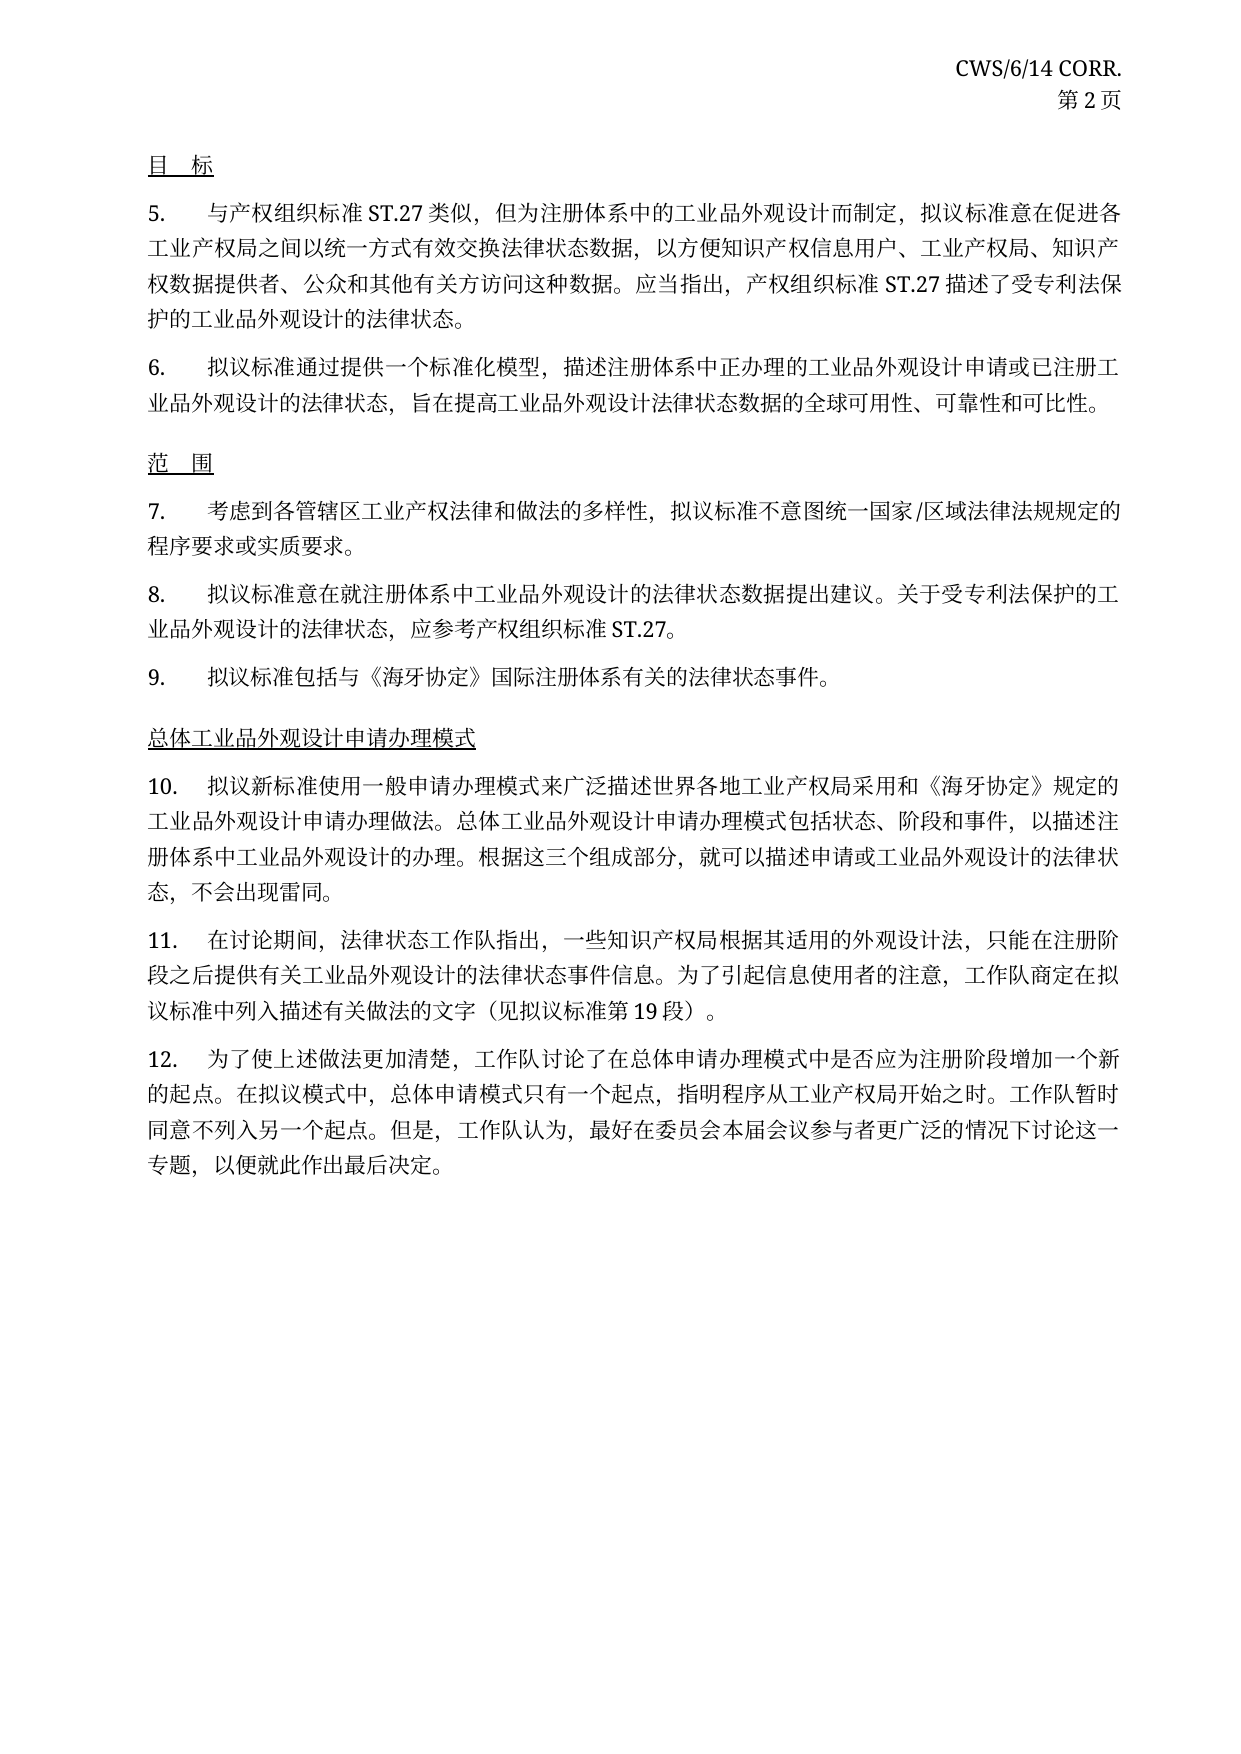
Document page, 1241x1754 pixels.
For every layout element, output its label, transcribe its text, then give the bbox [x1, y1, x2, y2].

list 拟议标准意在就注册体系中工业品外观设计的法律状态数据提出建议。关于受专利法保护的工业品外观设计的法律状态，应参考产权组织标准ST.27。 [148, 573, 1122, 644]
list 拟议标准包括与《海牙协定》国际注册体系有关的法律状态事件。 [148, 657, 1122, 692]
subtitle 范 围 [148, 442, 1122, 478]
list 在讨论期间，法律状态工作队指出，一些知识产权局根据其适用的外观设计法，只能在注册阶段之后提供有关工业品外观设计的法律状态事件信息。为了引起信息使用者的注意，工作队商定在拟议标准中列入描述有关做法的文字（见拟议标准第19段）。 [148, 919, 1122, 1026]
list 拟议新标准使用一般申请办理模式来广泛描述世界各地工业产权局采用和《海牙协定》规定的工业品外观设计申请办理做法。总体工业品外观设计申请办理模式包括状态、阶段和事件，以描述注册体系中工业品外观设计的办理。根据这三个组成部分，就可以描述申请或工业品外观设计的法律状态，不会出现雷同。 [148, 765, 1122, 907]
subtitle 目 标 [148, 144, 1122, 180]
list 考虑到各管辖区工业产权法律和做法的多样性，拟议标准不意图统一国家/区域法律法规规定的程序要求或实质要求。 [148, 490, 1122, 561]
list 拟议标准通过提供一个标准化模型，描述注册体系中正办理的工业品外观设计申请或已注册工业品外观设计的法律状态，旨在提高工业品外观设计法律状态数据的全球可用性、可靠性和可比性。 [148, 346, 1122, 417]
subtitle 总体工业品外观设计申请办理模式 [148, 717, 1122, 753]
list 与产权组织标准ST.27类似，但为注册体系中的工业品外观设计而制定，拟议标准意在促进各工业产权局之间以统一方式有效交换法律状态数据，以方便知识产权信息用户、工业产权局、知识产权数据提供者、公众和其他有关方访问这种数据。应当指出，产权组织标准ST.27描述了受专利法保护的工业品外观设计的法律状态。 [148, 192, 1122, 334]
list 为了使上述做法更加清楚，工作队讨论了在总体申请办理模式中是否应为注册阶段增加一个新的起点。在拟议模式中，总体申请模式只有一个起点，指明程序从工业产权局开始之时。工作队暂时同意不列入另一个起点。但是，工作队认为，最好在委员会本届会议参与者更广泛的情况下讨论这一专题，以便就此作出最后决定。 [148, 1038, 1122, 1180]
